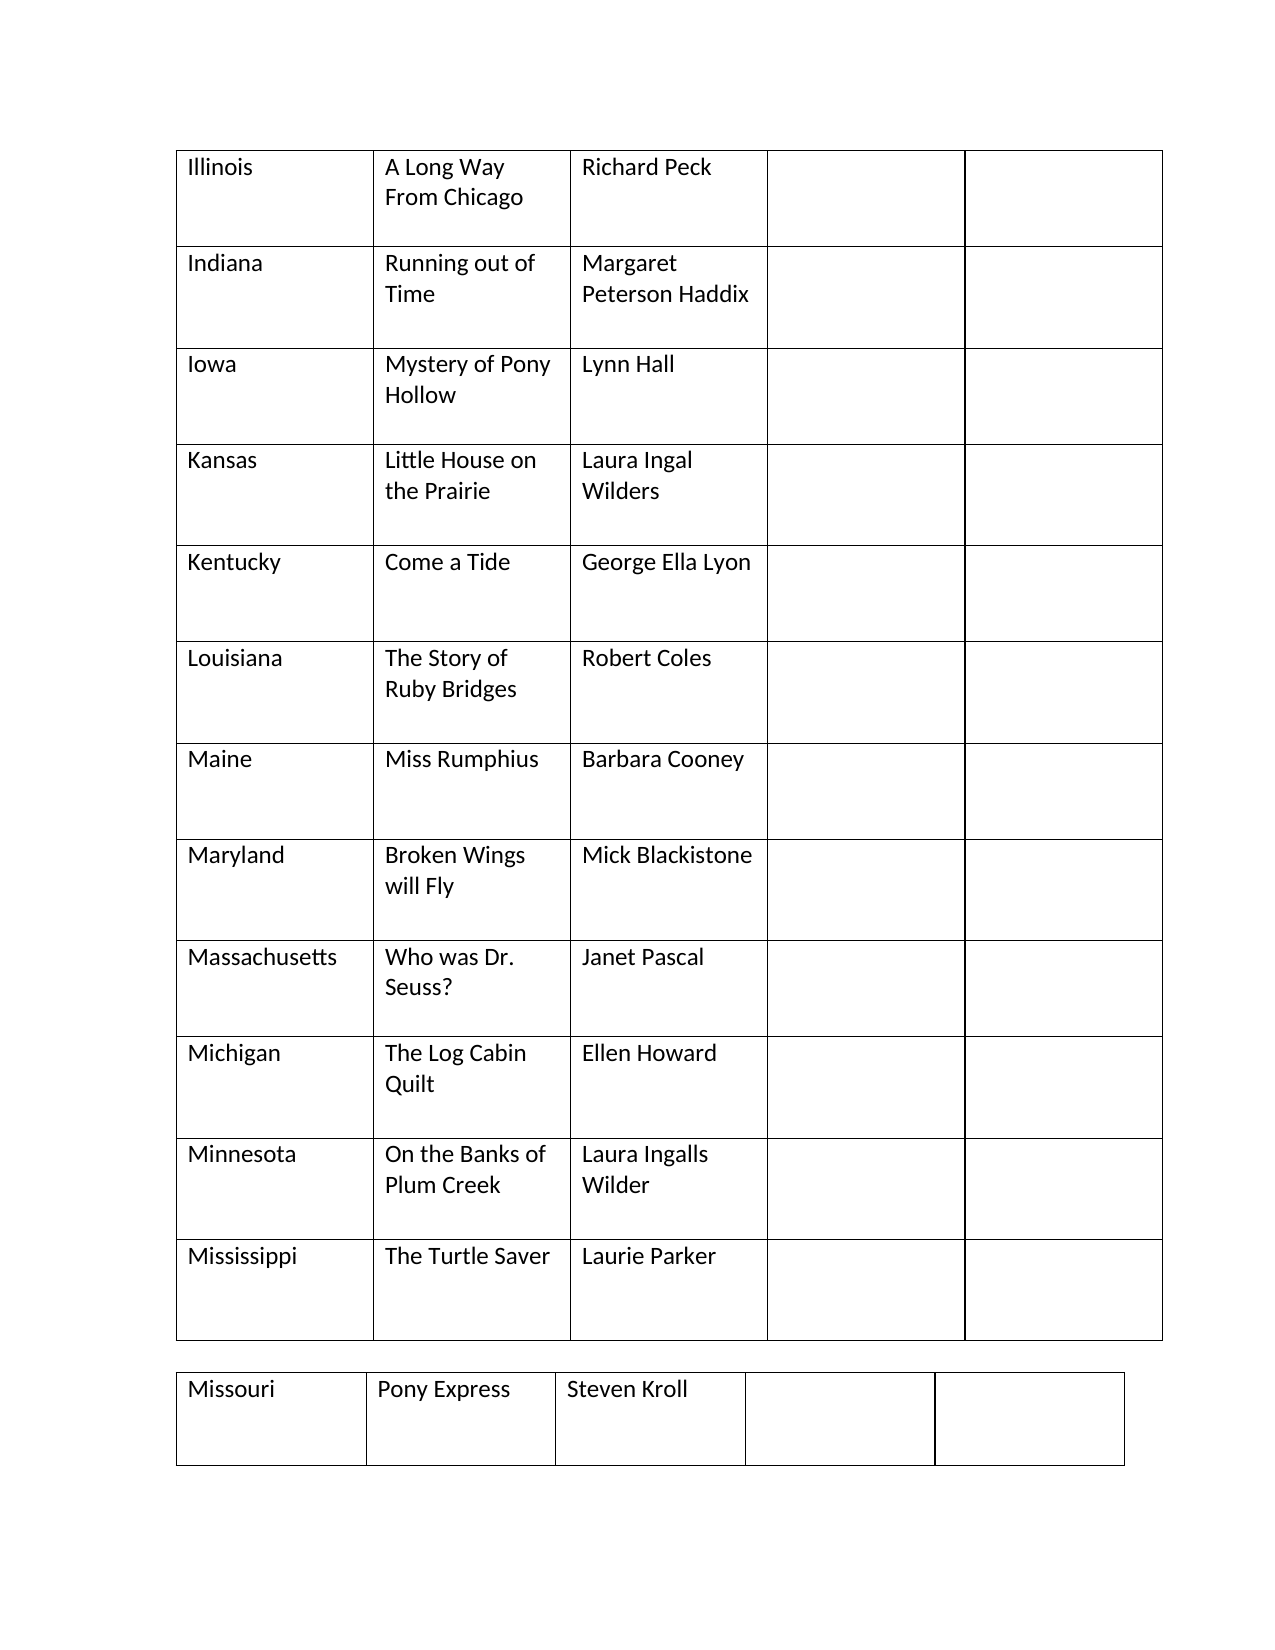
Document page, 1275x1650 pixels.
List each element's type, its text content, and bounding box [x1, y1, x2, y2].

table_cell Who was Dr. Seuss? [374, 941, 570, 1036]
table_cell [768, 247, 964, 347]
table_cell [966, 1240, 1162, 1340]
table_cell [966, 445, 1162, 545]
table_cell Janet Pascal [571, 941, 767, 1036]
table_cell [768, 1240, 964, 1340]
table_cell George Ella Lyon [571, 546, 767, 641]
table_header [936, 1373, 1124, 1465]
table_cell [768, 941, 964, 1036]
table_cell Richard Peck [571, 151, 767, 246]
table_cell [768, 840, 964, 940]
table_cell [768, 642, 964, 742]
table_cell Robert Coles [571, 642, 767, 742]
table_cell [768, 445, 964, 545]
table_cell Mississippi [177, 1240, 373, 1340]
table_cell [768, 1139, 964, 1239]
table_cell [768, 744, 964, 839]
table_cell Kentucky [177, 546, 373, 641]
table_cell Indiana [177, 247, 373, 347]
table_cell [966, 744, 1162, 839]
table_cell Maine [177, 744, 373, 839]
table_cell [966, 349, 1162, 444]
table_cell Maryland [177, 840, 373, 940]
table_cell Margaret Peterson Haddix [571, 247, 767, 347]
table_cell Mystery of Pony Hollow [374, 349, 570, 444]
table_cell Louisiana [177, 642, 373, 742]
table_cell [768, 546, 964, 641]
table_cell [966, 941, 1162, 1036]
table_cell Lynn Hall [571, 349, 767, 444]
table_cell Minnesota [177, 1139, 373, 1239]
table_cell Barbara Cooney [571, 744, 767, 839]
table_cell Michigan [177, 1037, 373, 1137]
table_cell [966, 247, 1162, 347]
table_cell Massachusetts [177, 941, 373, 1036]
table_cell Iowa [177, 349, 373, 444]
table_cell Running out of Time [374, 247, 570, 347]
table_cell Kansas [177, 445, 373, 545]
table_cell Laurie Parker [571, 1240, 767, 1340]
table_cell [966, 840, 1162, 940]
table_header Missouri [177, 1373, 366, 1465]
table_cell Broken Wings will Fly [374, 840, 570, 940]
table_cell Mick Blackistone [571, 840, 767, 940]
table_cell Ellen Howard [571, 1037, 767, 1137]
table_cell [966, 151, 1162, 246]
table_cell [966, 1139, 1162, 1239]
table_cell The Turtle Saver [374, 1240, 570, 1340]
table_cell Miss Rumphius [374, 744, 570, 839]
table_cell [966, 546, 1162, 641]
table_cell [966, 1037, 1162, 1137]
table_cell A Long Way From Chicago [374, 151, 570, 246]
table_cell The Story of Ruby Bridges [374, 642, 570, 742]
table_header Pony Express [367, 1373, 555, 1465]
table_cell Little House on the Prairie [374, 445, 570, 545]
table_cell Come a Tide [374, 546, 570, 641]
table_header [746, 1373, 934, 1465]
table_cell [768, 151, 964, 246]
table_cell The Log Cabin Quilt [374, 1037, 570, 1137]
table_cell [768, 349, 964, 444]
table_cell Laura Ingalls Wilder [571, 1139, 767, 1239]
table_cell On the Banks of Plum Creek [374, 1139, 570, 1239]
table_cell [966, 642, 1162, 742]
table_cell Illinois [177, 151, 373, 246]
table_cell [768, 1037, 964, 1137]
table_header Steven Kroll [556, 1373, 745, 1465]
table_cell Laura Ingal Wilders [571, 445, 767, 545]
